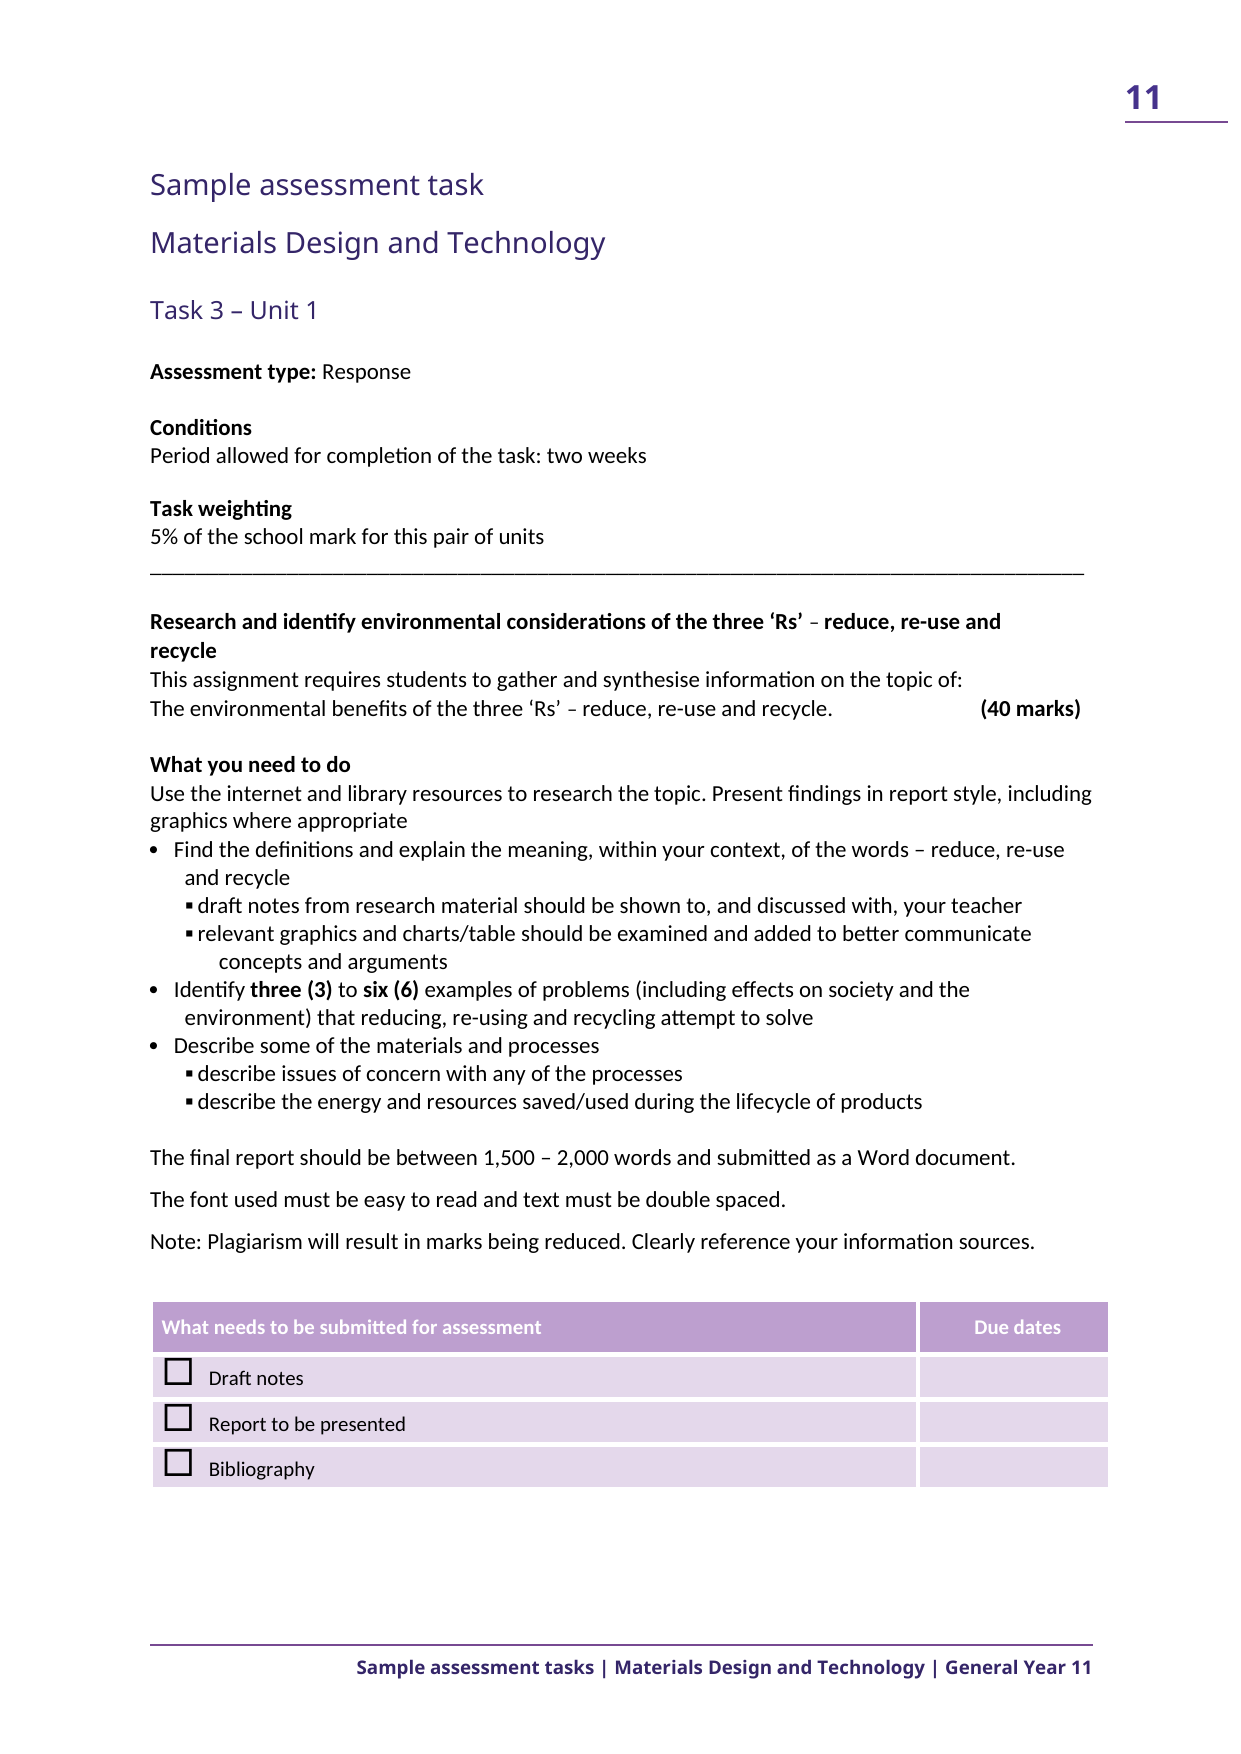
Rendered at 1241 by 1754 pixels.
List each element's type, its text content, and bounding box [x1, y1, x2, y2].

text Task 3 – Unit 1 [150, 293, 1093, 327]
table_cell [920, 1357, 1108, 1397]
text The final report should be between 1,500 – 2,000 words and submitted as a Word document. [150, 1143, 1095, 1171]
text Research and identify environmental considerations of the three ‘Rs’ – reduce, re-use and recycle [150, 606, 1066, 664]
text Note: Plagiarism will result in marks being reduced. Clearly reference your information sources. [150, 1227, 1095, 1255]
list relevant graphics and charts/table should be examined and added to better communicate concepts and arguments [184, 919, 1095, 975]
table_cell Draft notes [153, 1357, 916, 1397]
list Describe some of the materials and processes [150, 1031, 1095, 1059]
text The environmental benefits of the three ‘Rs’ – reduce, re-use and recycle. (40 marks) [150, 693, 1095, 723]
table_cell [920, 1447, 1108, 1487]
text __________________________________________________________________________________ [150, 550, 1096, 578]
table_cell Report to be presented [153, 1402, 916, 1442]
table_header What needs to be submitted for assessment [153, 1302, 916, 1352]
text Period allowed for completion of the task: two weeks [150, 441, 1063, 469]
table_cell [920, 1402, 1108, 1442]
list describe issues of concern with any of the processes [184, 1059, 1095, 1087]
text Assessment type: Response [150, 357, 1149, 385]
text Use the internet and library resources to research the topic. Present findings in report style, including graphics where appropriate [150, 779, 1095, 835]
text The font used must be easy to read and text must be double spaced. [150, 1185, 1095, 1213]
list Identify three (3) to six (6) examples of problems (including effects on society and the environment) that reducing, re-using and recycling attempt to solve [150, 975, 1095, 1031]
text Materials Design and Technology [150, 222, 1093, 262]
list draft notes from research material should be shown to, and discussed with, your teacher [184, 891, 1095, 919]
text This assignment requires students to gather and synthesise information on the topic of: [150, 664, 1095, 693]
text Sample assessment task [150, 164, 1093, 203]
table_cell Bibliography [153, 1447, 916, 1487]
text Conditions [150, 413, 1096, 441]
text 5% of the school mark for this pair of units [150, 522, 1096, 550]
text Task weighting [150, 494, 1096, 522]
text What you need to do [150, 751, 1095, 779]
list Find the definitions and explain the meaning, within your context, of the words – reduce, re-use and recycle [150, 835, 1095, 891]
table_header Due dates [920, 1302, 1108, 1352]
list describe the energy and resources saved/used during the lifecycle of products [184, 1087, 1095, 1115]
